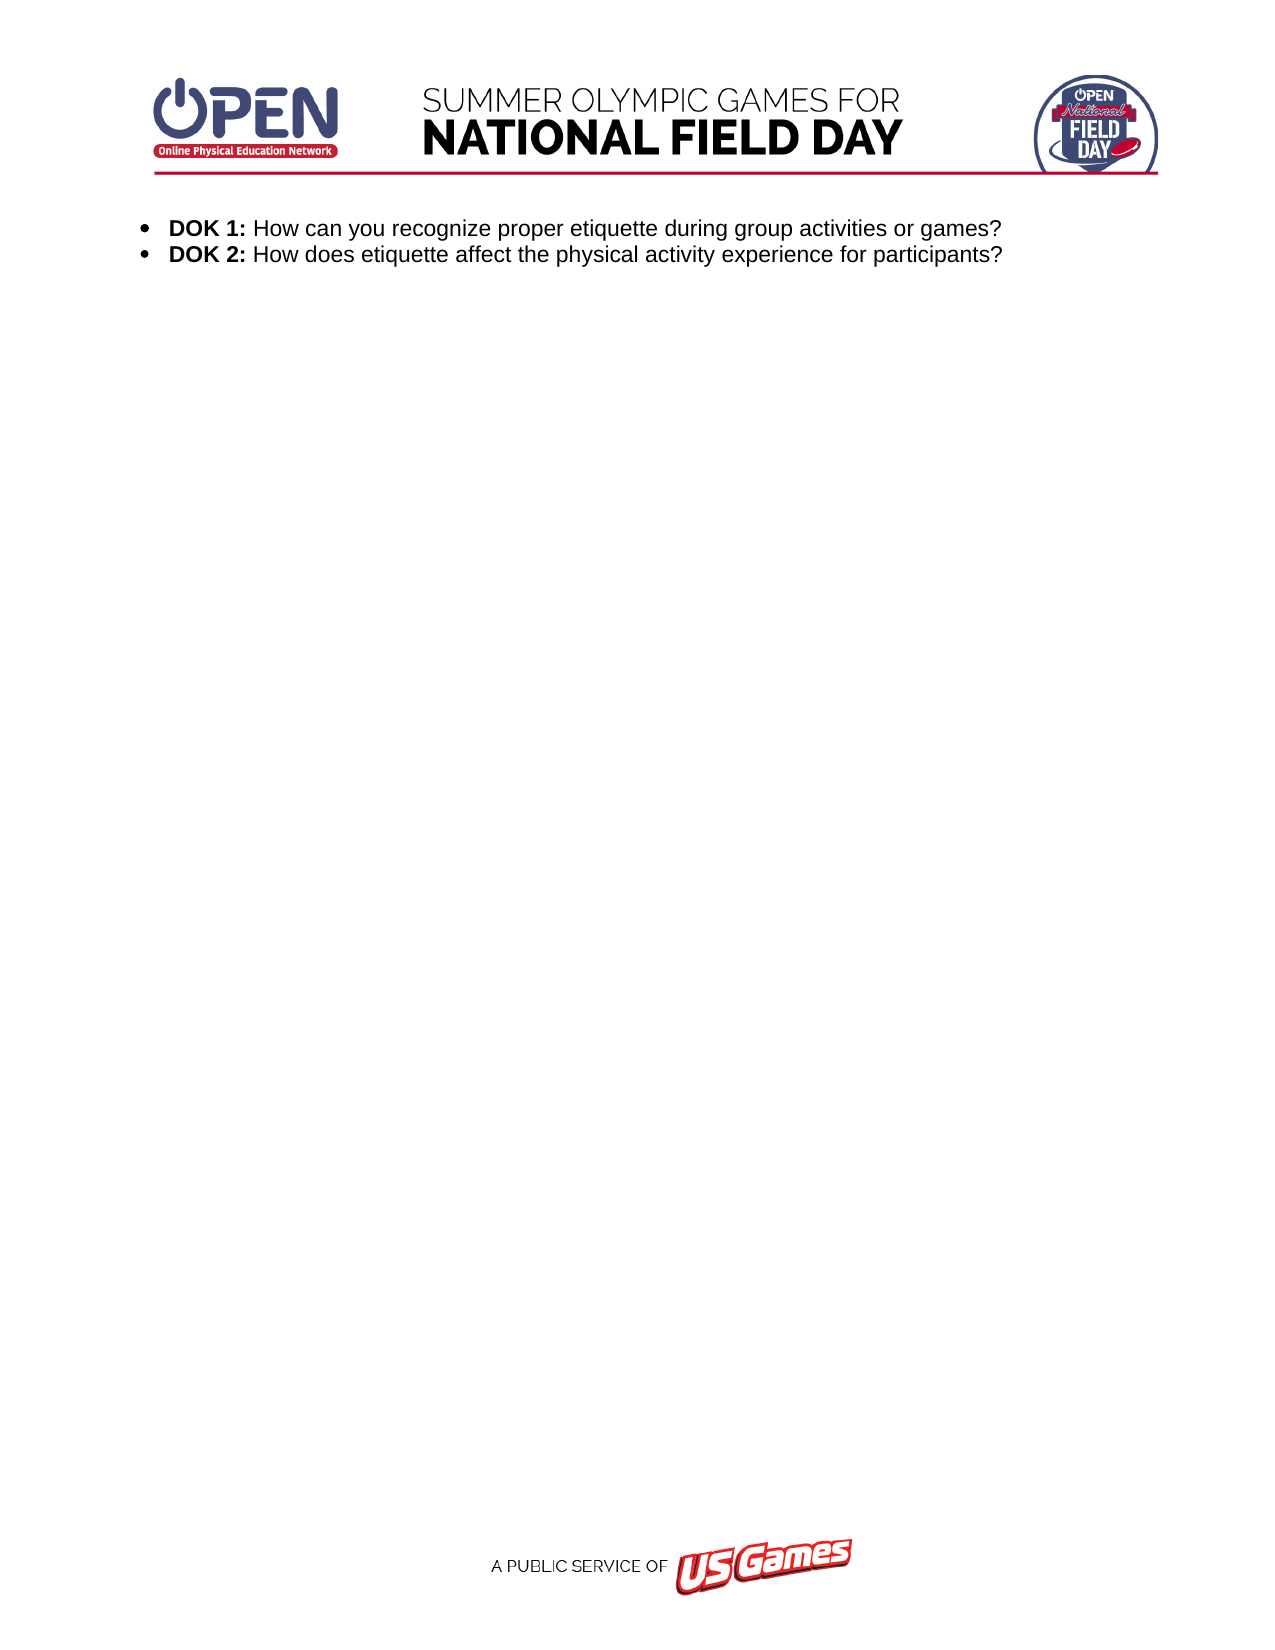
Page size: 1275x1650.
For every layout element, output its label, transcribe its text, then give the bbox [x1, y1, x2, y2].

picture [150, 75, 1159, 215]
table_cell DOK 1: How can you recognize proper etiquette during group activities or games? DOK 2: How does etiquette affect the physical activity experience for participants? [122, 215, 1209, 294]
picture [153, 1527, 1189, 1606]
